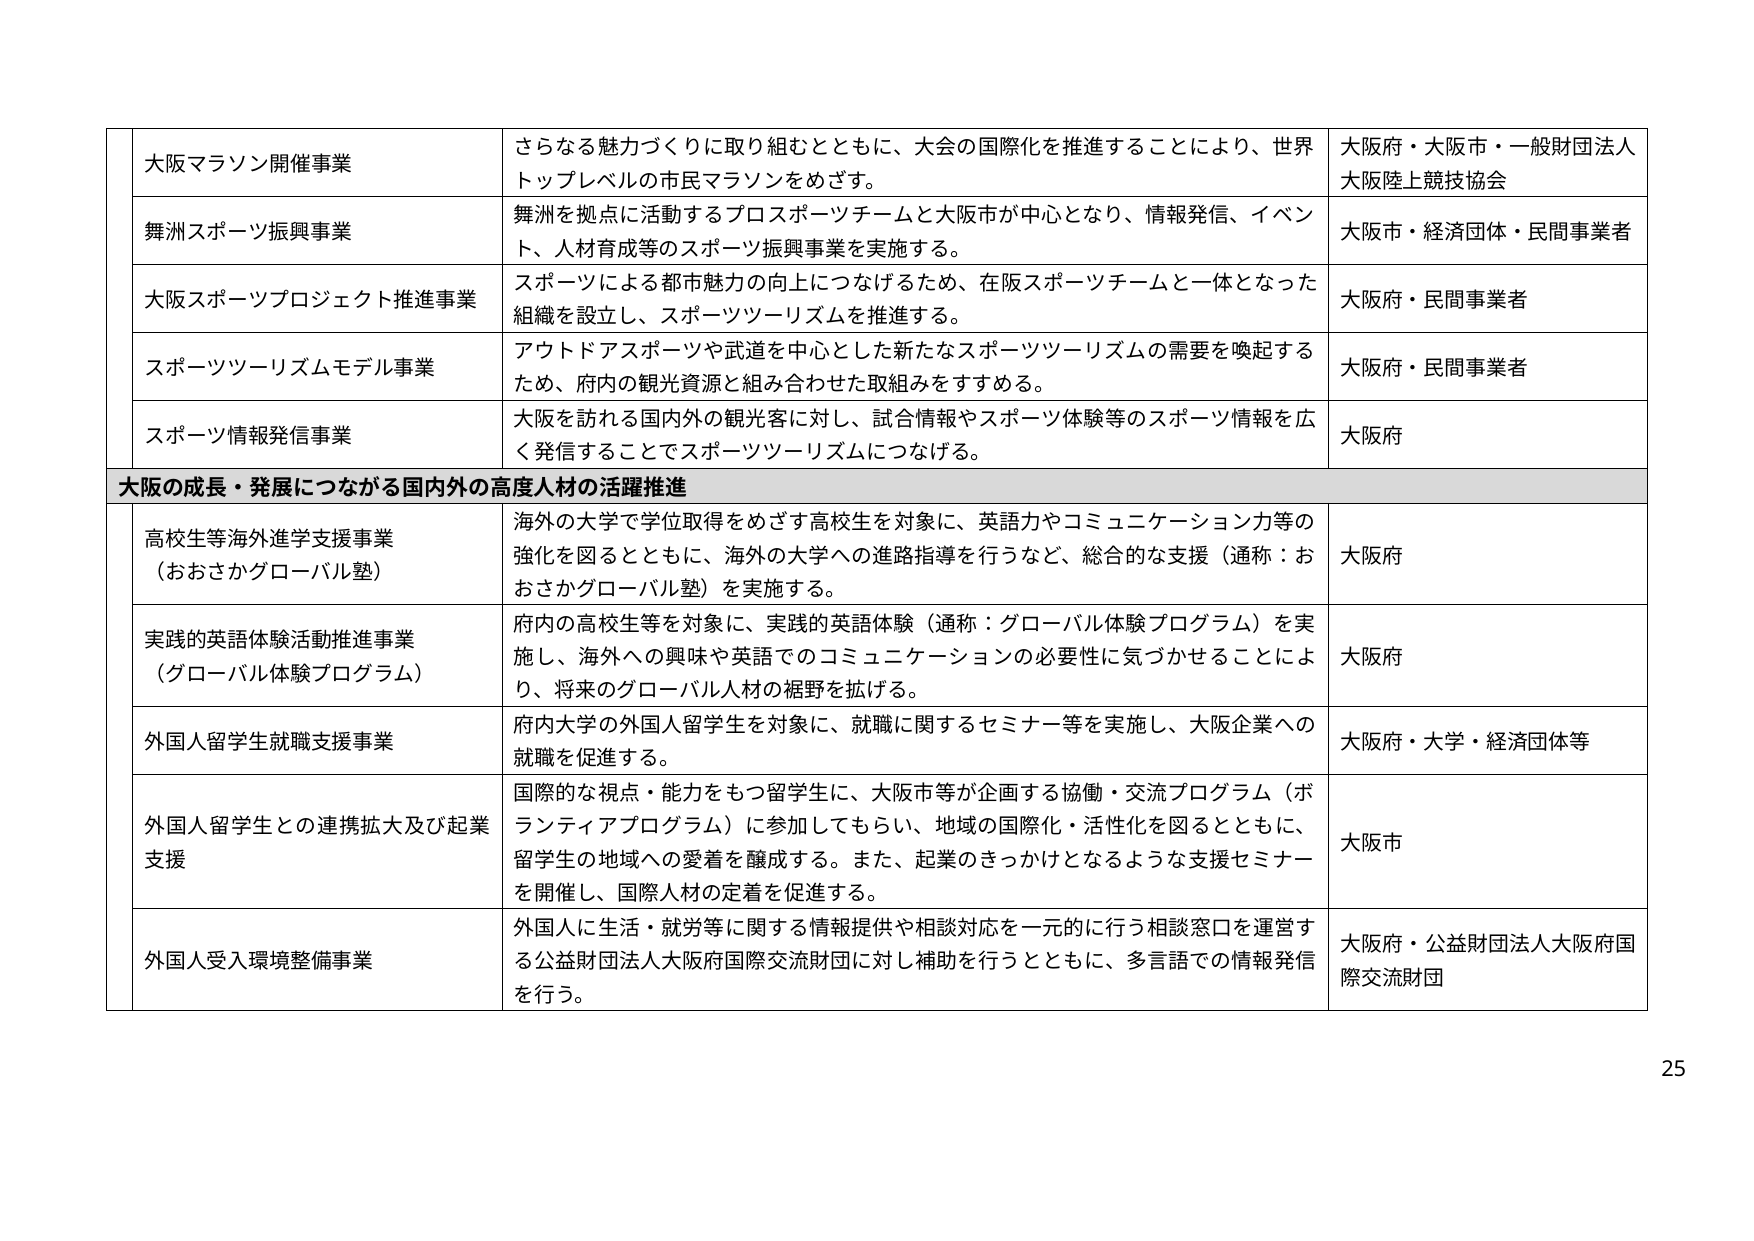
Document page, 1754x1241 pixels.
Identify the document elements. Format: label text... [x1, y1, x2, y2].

table_cell 大阪スポーツプロジェクト推進事業 [133, 265, 502, 332]
table_cell 大阪市・経済団体・民間事業者 [1329, 197, 1647, 264]
table_cell 府内大学の外国人留学生を対象に、就職に関するセミナー等を実施し、大阪企業への就職を促進する。 [503, 707, 1328, 773]
table_cell 舞洲スポーツ振興事業 [133, 197, 502, 264]
table_cell 大阪府 [1329, 504, 1647, 604]
table_cell 大阪の成長・発展につながる国内外の高度人材の活躍推進 [107, 469, 1647, 503]
table_cell 外国人に生活・就労等に関する情報提供や相談対応を一元的に行う相談窓口を運営する公益財団法人大阪府国際交流財団に対し補助を行うとともに、多言語での情報発信を行う。 [503, 909, 1328, 1010]
table_cell 大阪府・大阪市・一般財団法人大阪陸上競技協会 [1329, 129, 1647, 196]
table_cell 大阪府 [1329, 605, 1647, 706]
table_cell さらなる魅力づくりに取り組むとともに、大会の国際化を推進することにより、世界トップレベルの市民マラソンをめざす。 [503, 129, 1328, 196]
table_cell 舞洲を拠点に活動するプロスポーツチームと大阪市が中心となり、情報発信、イベント、人材育成等のスポーツ振興事業を実施する。 [503, 197, 1328, 264]
table_cell 大阪府・民間事業者 [1329, 333, 1647, 399]
table_cell 大阪府・大学・経済団体等 [1329, 707, 1647, 773]
table_cell 大阪マラソン開催事業 [133, 129, 502, 196]
table_cell 外国人留学生との連携拡大及び起業支援 [133, 775, 502, 908]
table_cell 外国人留学生就職支援事業 [133, 707, 502, 773]
table_cell 府内の高校生等を対象に、実践的英語体験（通称：グローバル体験プログラム）を実施し、海外への興味や英語でのコミュニケーションの必要性に気づかせることにより、将来のグローバル人材の裾野を拡げる。 [503, 605, 1328, 706]
table_cell 大阪府・民間事業者 [1329, 265, 1647, 332]
table_cell 国際的な視点・能力をもつ留学生に、大阪市等が企画する協働・交流プログラム（ボランティアプログラム）に参加してもらい、地域の国際化・活性化を図るとともに、留学生の地域への愛着を醸成する。また、起業のきっかけとなるような支援セミナーを開催し、国際人材の定着を促進する。 [503, 775, 1328, 908]
table_cell 海外の大学で学位取得をめざす高校生を対象に、英語力やコミュニケーション力等の強化を図るとともに、海外の大学への進路指導を行うなど、総合的な支援（通称：おおさかグローバル塾）を実施する。 [503, 504, 1328, 604]
table_cell スポーツツーリズムモデル事業 [133, 333, 502, 399]
table_cell [107, 504, 132, 1010]
table_cell スポーツ情報発信事業 [133, 401, 502, 467]
table_cell 高校生等海外進学支援事業 （おおさかグローバル塾） [133, 504, 502, 604]
table_cell 大阪府・公益財団法人大阪府国際交流財団 [1329, 909, 1647, 1010]
table_cell スポーツによる都市魅力の向上につなげるため、在阪スポーツチームと一体となった組織を設立し、スポーツツーリズムを推進する。 [503, 265, 1328, 332]
table_cell 実践的英語体験活動推進事業 （グローバル体験プログラム） [133, 605, 502, 706]
table_cell アウトドアスポーツや武道を中心とした新たなスポーツツーリズムの需要を喚起するため、府内の観光資源と組み合わせた取組みをすすめる。 [503, 333, 1328, 399]
table_cell 外国人受入環境整備事業 [133, 909, 502, 1010]
table_cell 大阪を訪れる国内外の観光客に対し、試合情報やスポーツ体験等のスポーツ情報を広く発信することでスポーツツーリズムにつなげる。 [503, 401, 1328, 467]
table_cell 大阪府 [1329, 401, 1647, 467]
table_cell 大阪市 [1329, 775, 1647, 908]
table_cell [107, 129, 132, 467]
